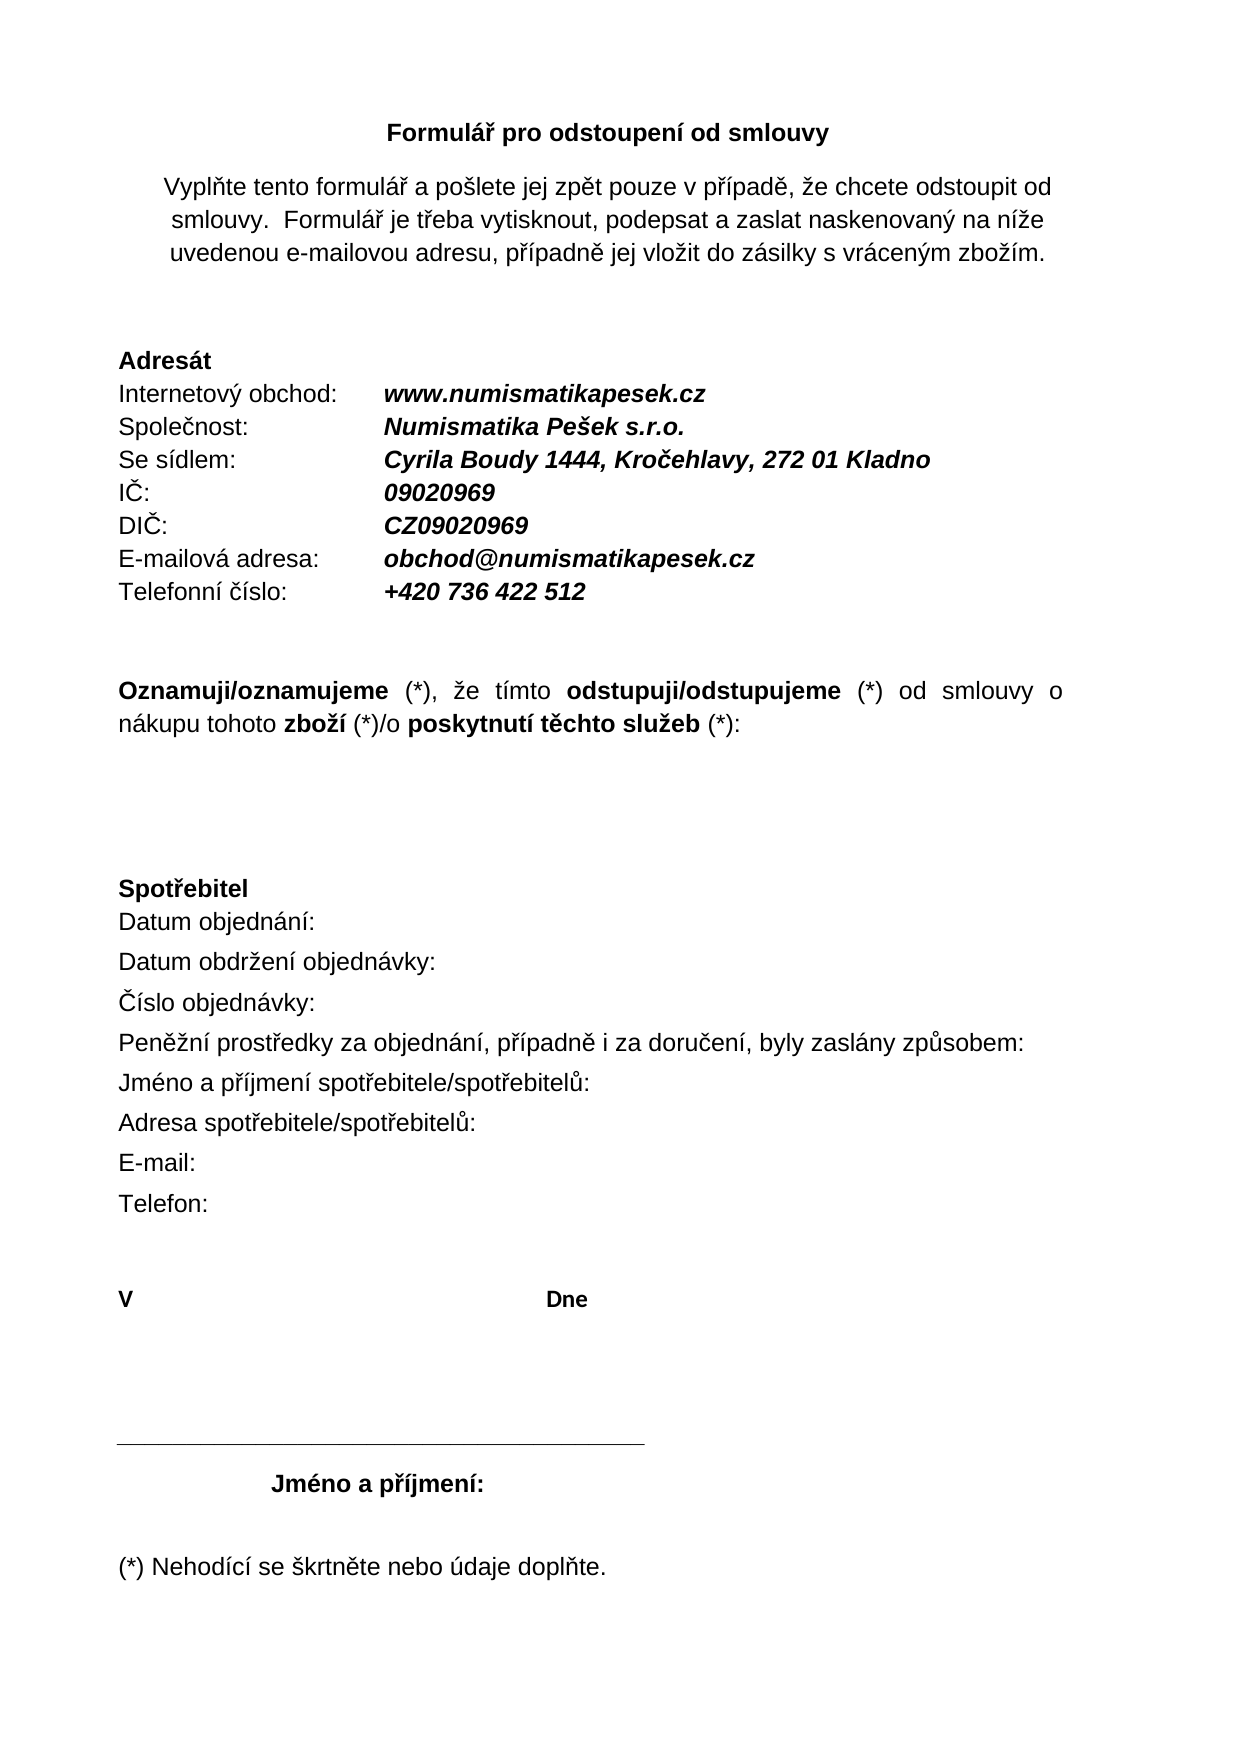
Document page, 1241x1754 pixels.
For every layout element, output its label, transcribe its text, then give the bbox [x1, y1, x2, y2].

text Se sídlem: Cyrila Boudy 1444, Kročehlavy, 272 01 Kladno [118, 445, 1110, 473]
text Spotřebitel [118, 874, 1063, 903]
text Peněžní prostředky za objednání, případně i za doručení, byly zaslány způsobem: [118, 1028, 1063, 1056]
text Datum objednání: [118, 907, 1063, 936]
text Telefonní číslo: +420 736 422 512 [118, 577, 1110, 606]
text Adresa spotřebitele/spotřebitelů: [118, 1108, 1063, 1137]
text Datum obdržení objednávky: [118, 947, 1063, 976]
text ______________________________________ [118, 1386, 1110, 1448]
text IČ: 09020969 [118, 478, 1110, 507]
text Internetový obchod: www.numismatikapesek.cz [118, 379, 1110, 407]
text Vyplňte tento formulář a pošlete jej zpět pouze v případě, že chcete odstoupit od smlouvy. Formulář je třeba vytisknout, podepsat a zaslat naskenovaný na níže uvedenou e-mailovou adresu, případně jej vložit do zásilky s vráceným zbožím. [118, 172, 1098, 267]
text Formulář pro odstoupení od smlouvy [118, 118, 1098, 147]
text Společnost: Numismatika Pešek s.r.o. [118, 412, 1110, 441]
text E-mail: [118, 1148, 1063, 1177]
text (*) Nehodící se škrtněte nebo údaje doplňte. [118, 1551, 1063, 1580]
text Jméno a příjmení: [118, 1469, 1110, 1497]
text E-mailová adresa: obchod@numismatikapesek.cz [118, 544, 1110, 573]
text Jméno a příjmení spotřebitele/spotřebitelů: [118, 1068, 1063, 1097]
text V Dne [118, 1283, 1110, 1313]
text Oznamuji/oznamujeme (*), že tímto odstupuji/odstupujeme (*) od smlouvy o nákupu tohoto zboží (*)/o poskytnutí těchto služeb (*): [118, 676, 1063, 738]
text Adresát [118, 346, 1063, 374]
text Číslo objednávky: [118, 987, 1063, 1016]
text Telefon: [118, 1188, 1063, 1217]
text DIČ: CZ09020969 [118, 511, 1110, 539]
